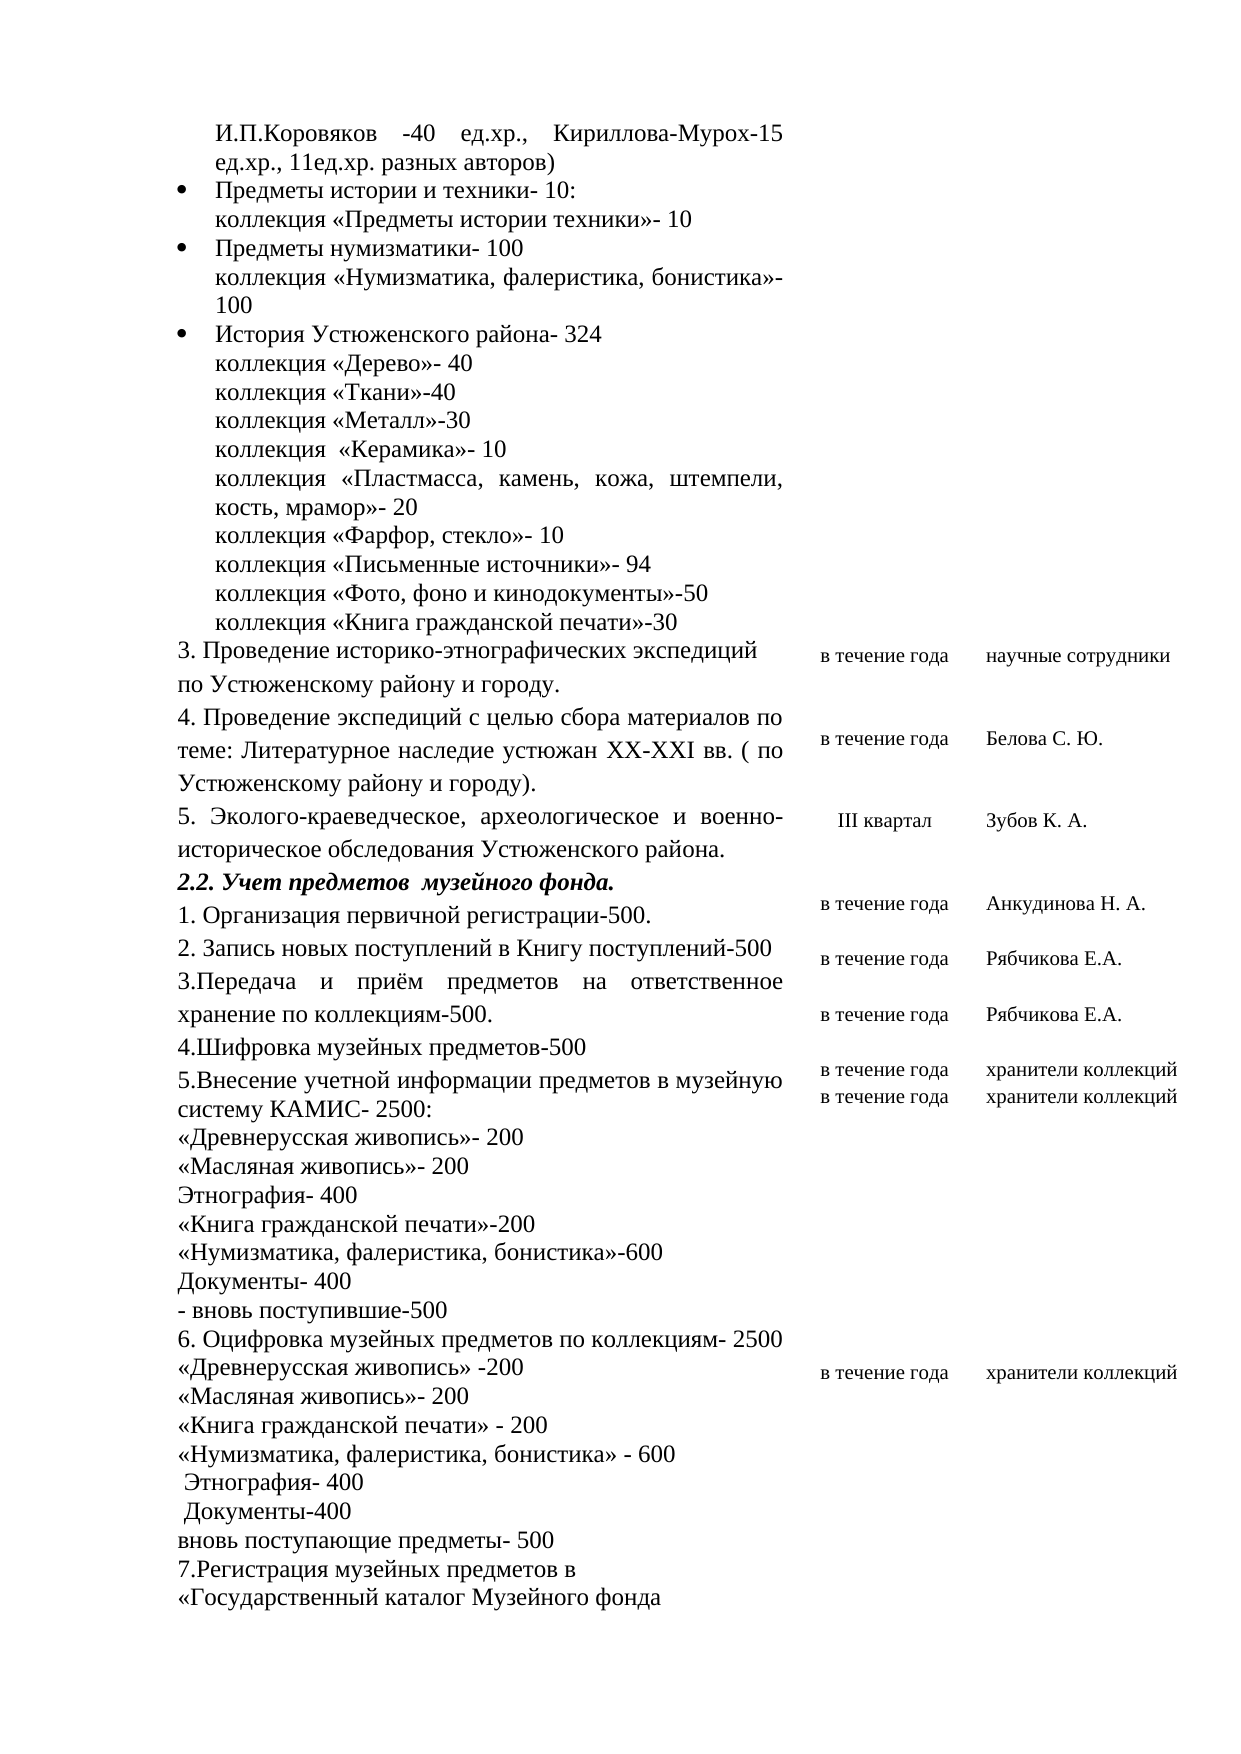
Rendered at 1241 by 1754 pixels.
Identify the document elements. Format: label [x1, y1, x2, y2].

table_header [166, 118, 795, 1611]
table_header [795, 118, 974, 1611]
table_header [975, 118, 1211, 1611]
